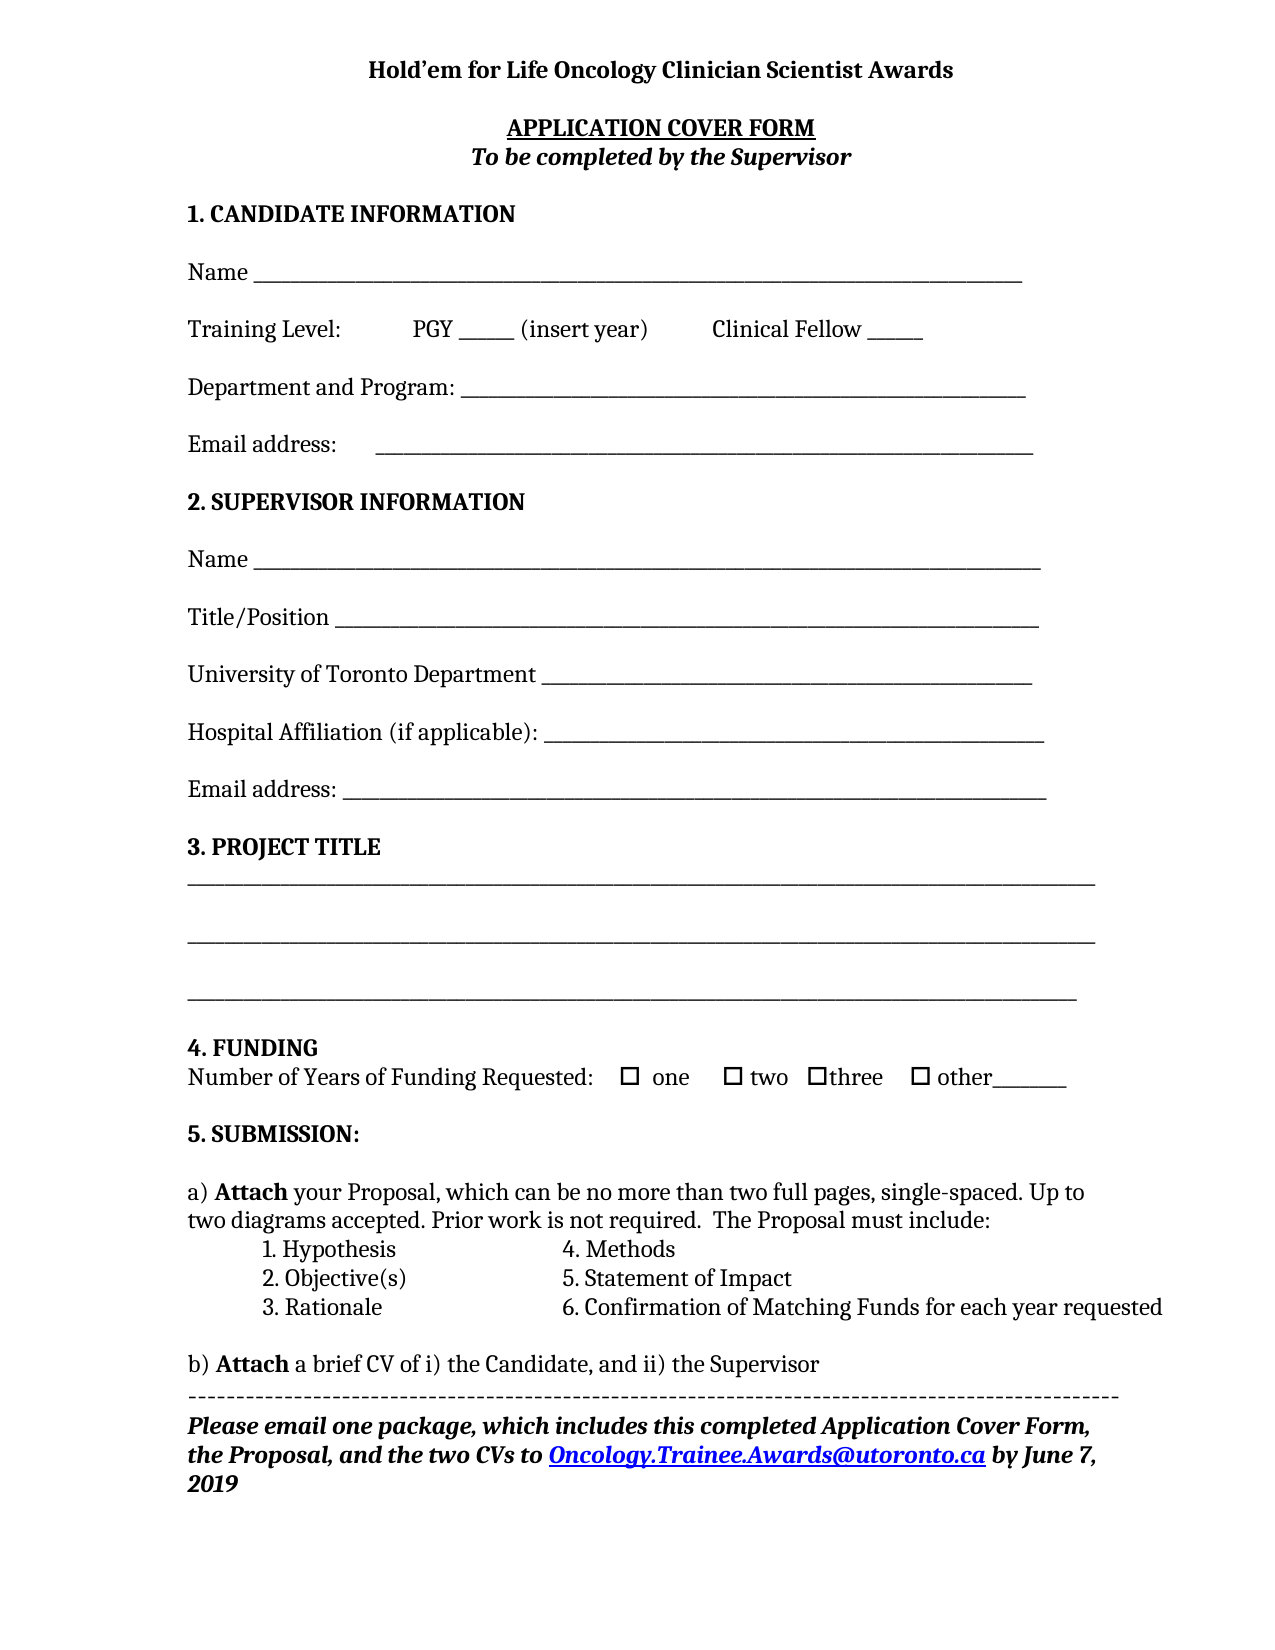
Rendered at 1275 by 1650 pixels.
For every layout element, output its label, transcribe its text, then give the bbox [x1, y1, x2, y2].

text Title/Position ____________________________________________________________________________ [187, 602, 1134, 631]
text Email address: _______________________________________________________________________ [187, 430, 1134, 459]
text 2. SUPERVISOR INFORMATION [187, 487, 1134, 516]
text __________________________________________________________________________________________________ [187, 919, 1134, 947]
text 5. SUBMISSION: [187, 1120, 1134, 1149]
text 1. CANDIDATE INFORMATION [187, 200, 1134, 229]
text 3. Rationale 6. Confirmation of Matching Funds for each year requested [187, 1292, 1209, 1321]
text Number of Years of Funding Requested: one two three other________ [187, 1062, 1134, 1091]
text 1. Hypothesis 4. Methods [187, 1235, 1134, 1264]
text ------------------------------------------------------------------------------------------------- [187, 1379, 1134, 1412]
text To be completed by the Supervisor [187, 142, 1134, 171]
text a) Attach your Proposal, which can be no more than two full pages, single-spaced. Up to two diagrams accepted. Prior work is not required. The Proposal must include: [187, 1177, 1097, 1235]
text Name _____________________________________________________________________________________ [187, 545, 1134, 574]
text APPLICATION COVER FORM [187, 114, 1134, 142]
text Training Level: PGY ______ (insert year) Clinical Fellow ______ [187, 315, 1134, 344]
text Department and Program: _____________________________________________________________ [187, 372, 1134, 401]
text University of Toronto Department _____________________________________________________ [187, 660, 1134, 689]
text 4. FUNDING [187, 1034, 1134, 1062]
text Hold’em for Life Oncology Clinician Scientist Awards [187, 56, 1134, 85]
text Please email one package, which includes this completed Application Cover Form, the Proposal, and the two CVs to Oncology.Trainee.Awards@utoronto.ca by June 7, 2019 [187, 1412, 1134, 1498]
text Name ___________________________________________________________________________________ [187, 257, 1134, 286]
text Email address: ____________________________________________________________________________ [187, 775, 1134, 804]
text 2. Objective(s) 5. Statement of Impact [187, 1264, 1134, 1292]
text Hospital Affiliation (if applicable): ______________________________________________________ [187, 717, 1134, 746]
text b) Attach a brief CV of i) the Candidate, and ii) the Supervisor [187, 1350, 1134, 1379]
text 3. PROJECT TITLE __________________________________________________________________________________________________ [187, 832, 1134, 890]
text ________________________________________________________________________________________________ [187, 976, 1134, 1005]
